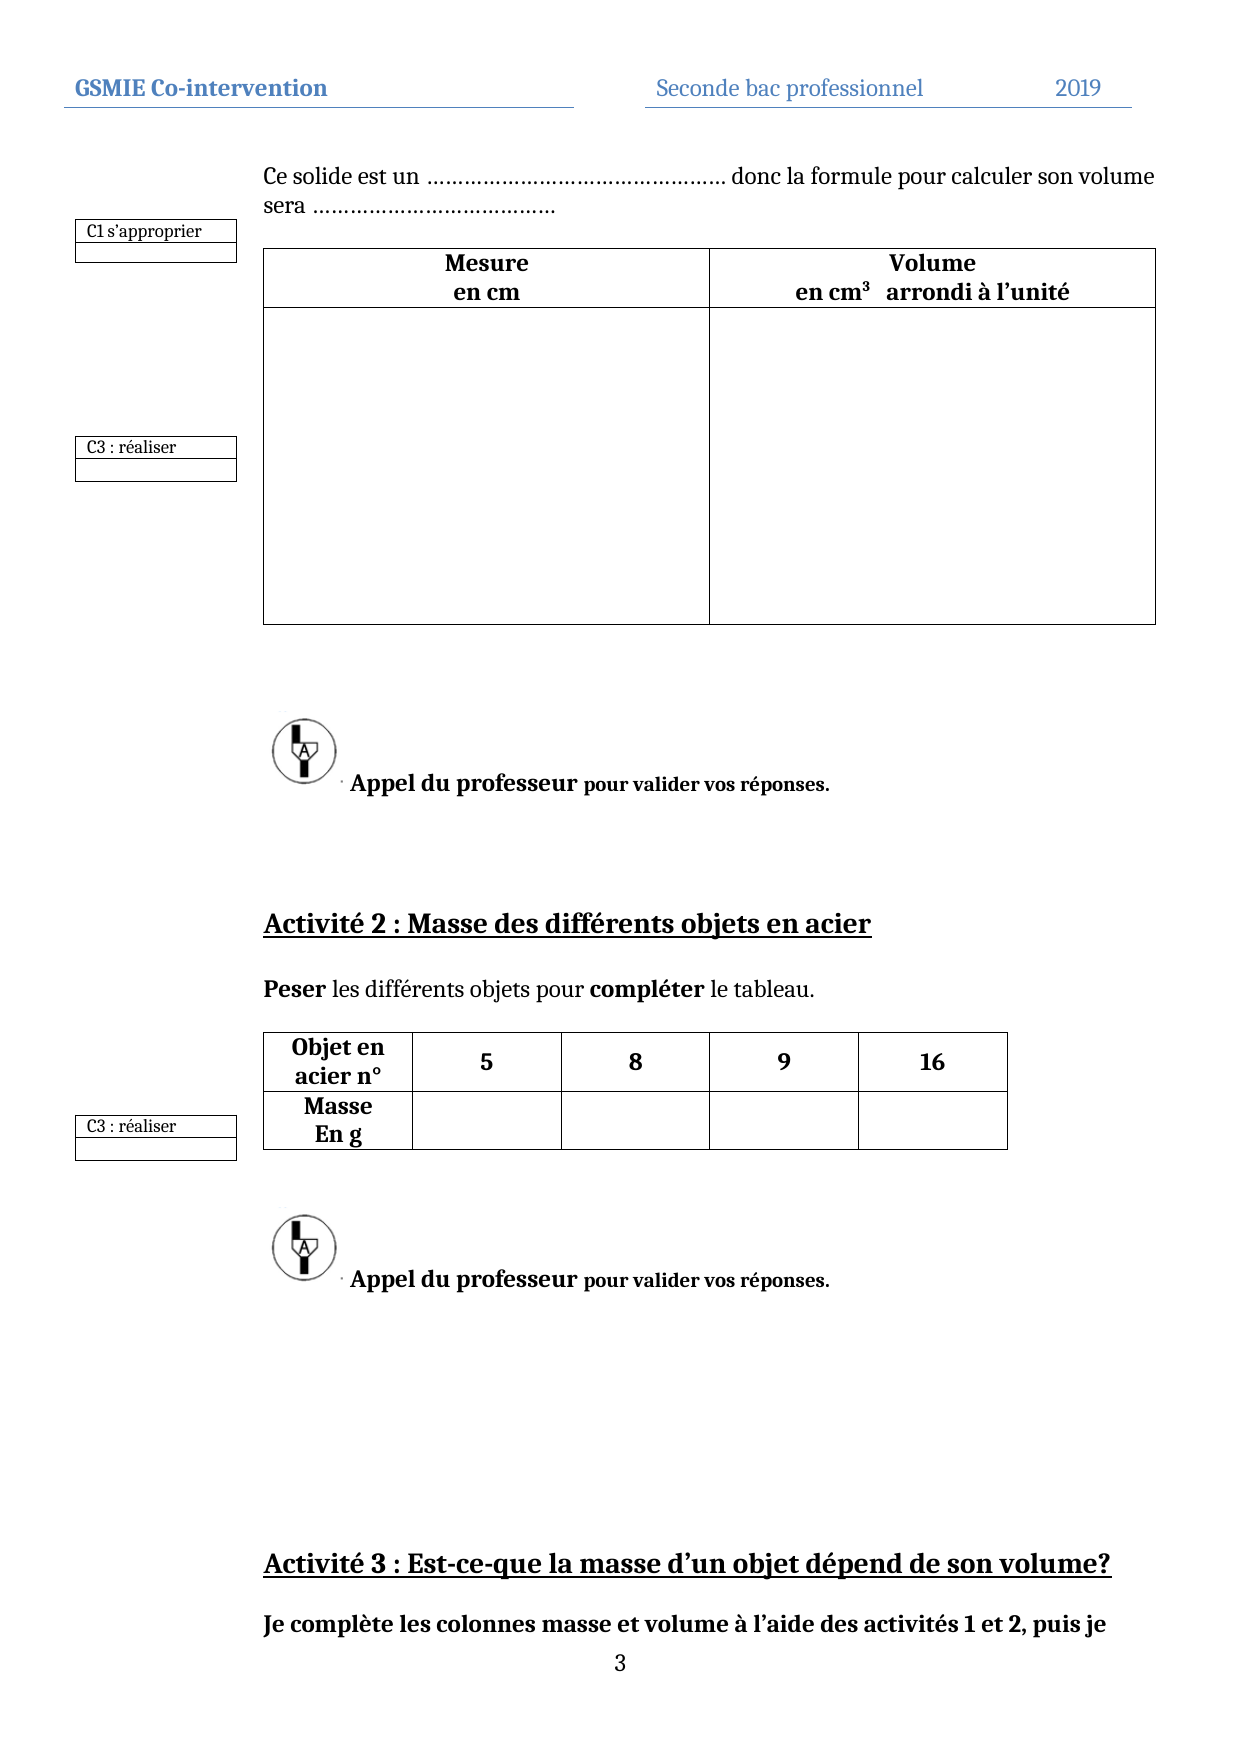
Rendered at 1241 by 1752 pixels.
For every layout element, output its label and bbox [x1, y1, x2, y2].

picture [263, 1207, 345, 1288]
table_header [64, 162, 252, 1639]
table_header [252, 162, 1168, 1639]
picture [263, 711, 345, 791]
